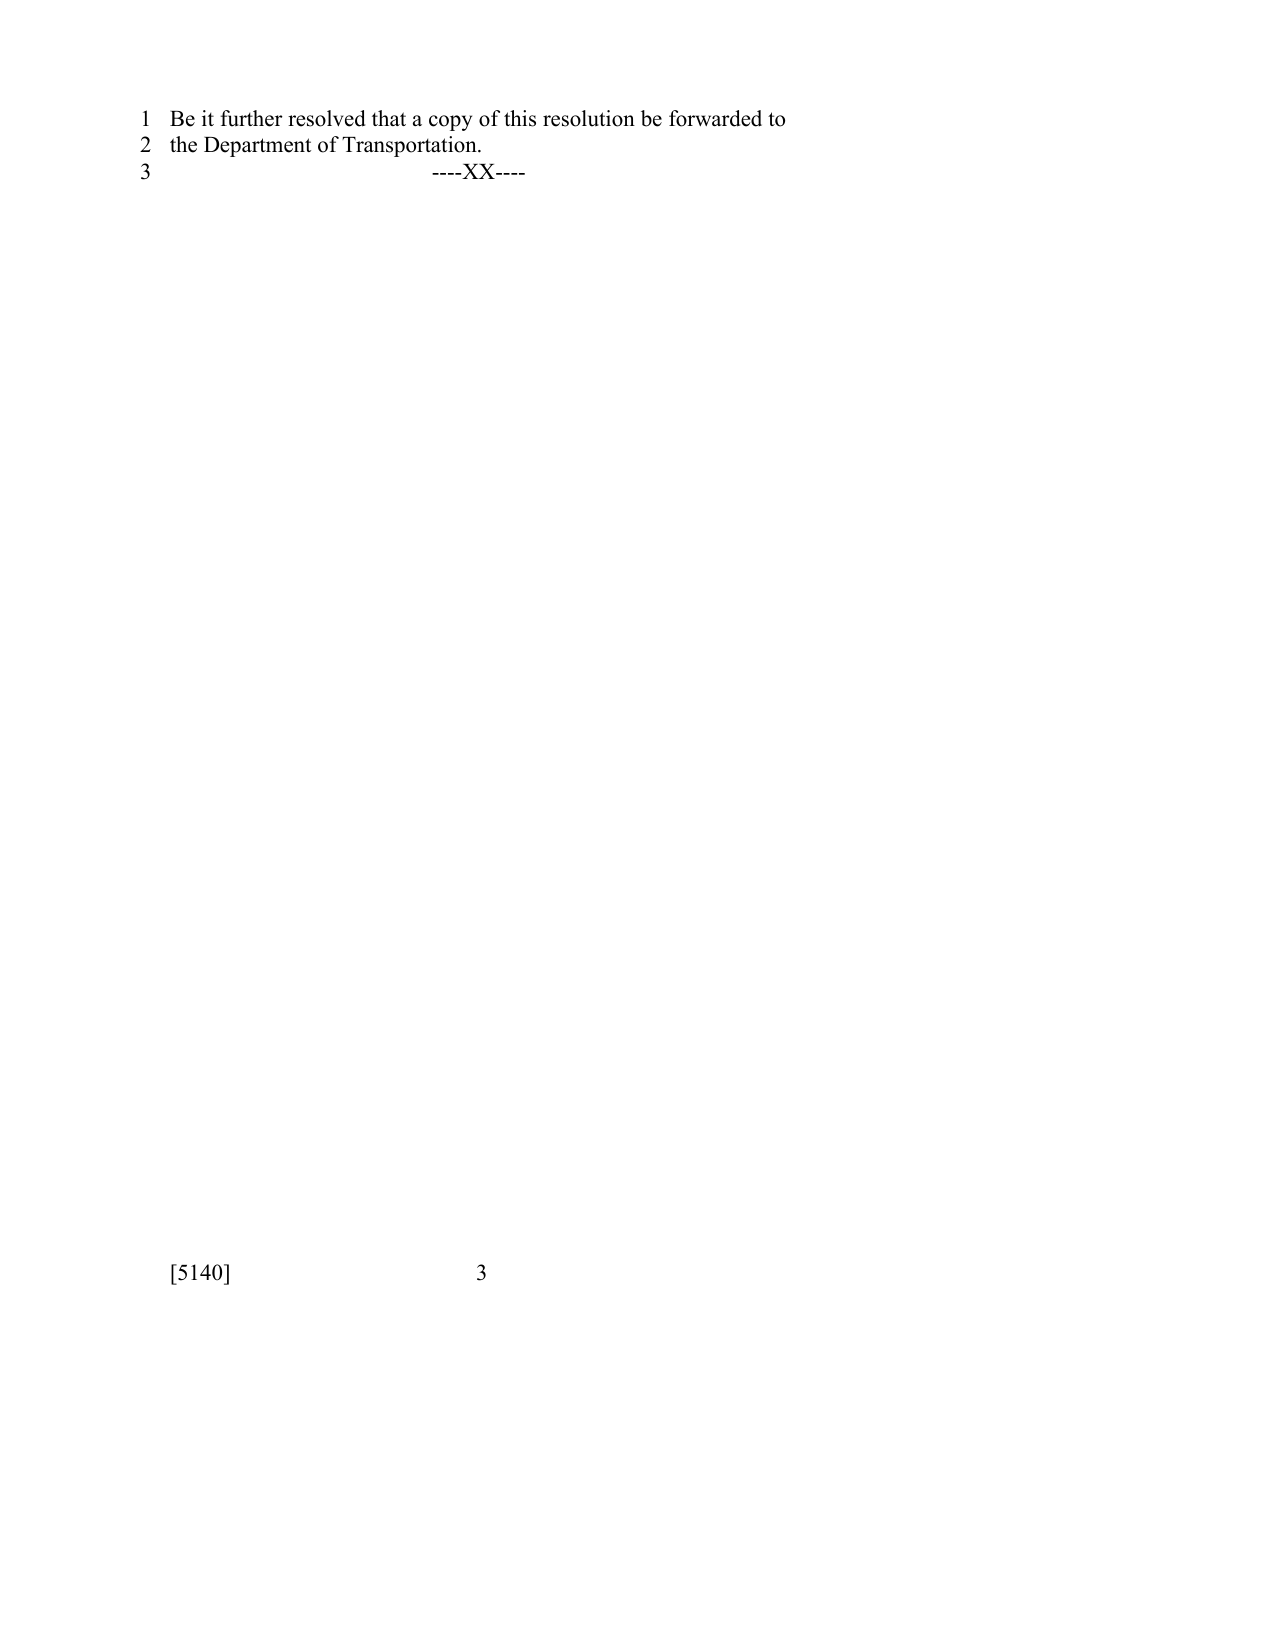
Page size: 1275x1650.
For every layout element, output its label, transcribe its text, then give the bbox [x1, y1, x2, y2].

text ----XX---- [169, 158, 787, 184]
text Be it further resolved that a copy of this resolution be forwarded to the Department of Transportation. [169, 105, 787, 158]
